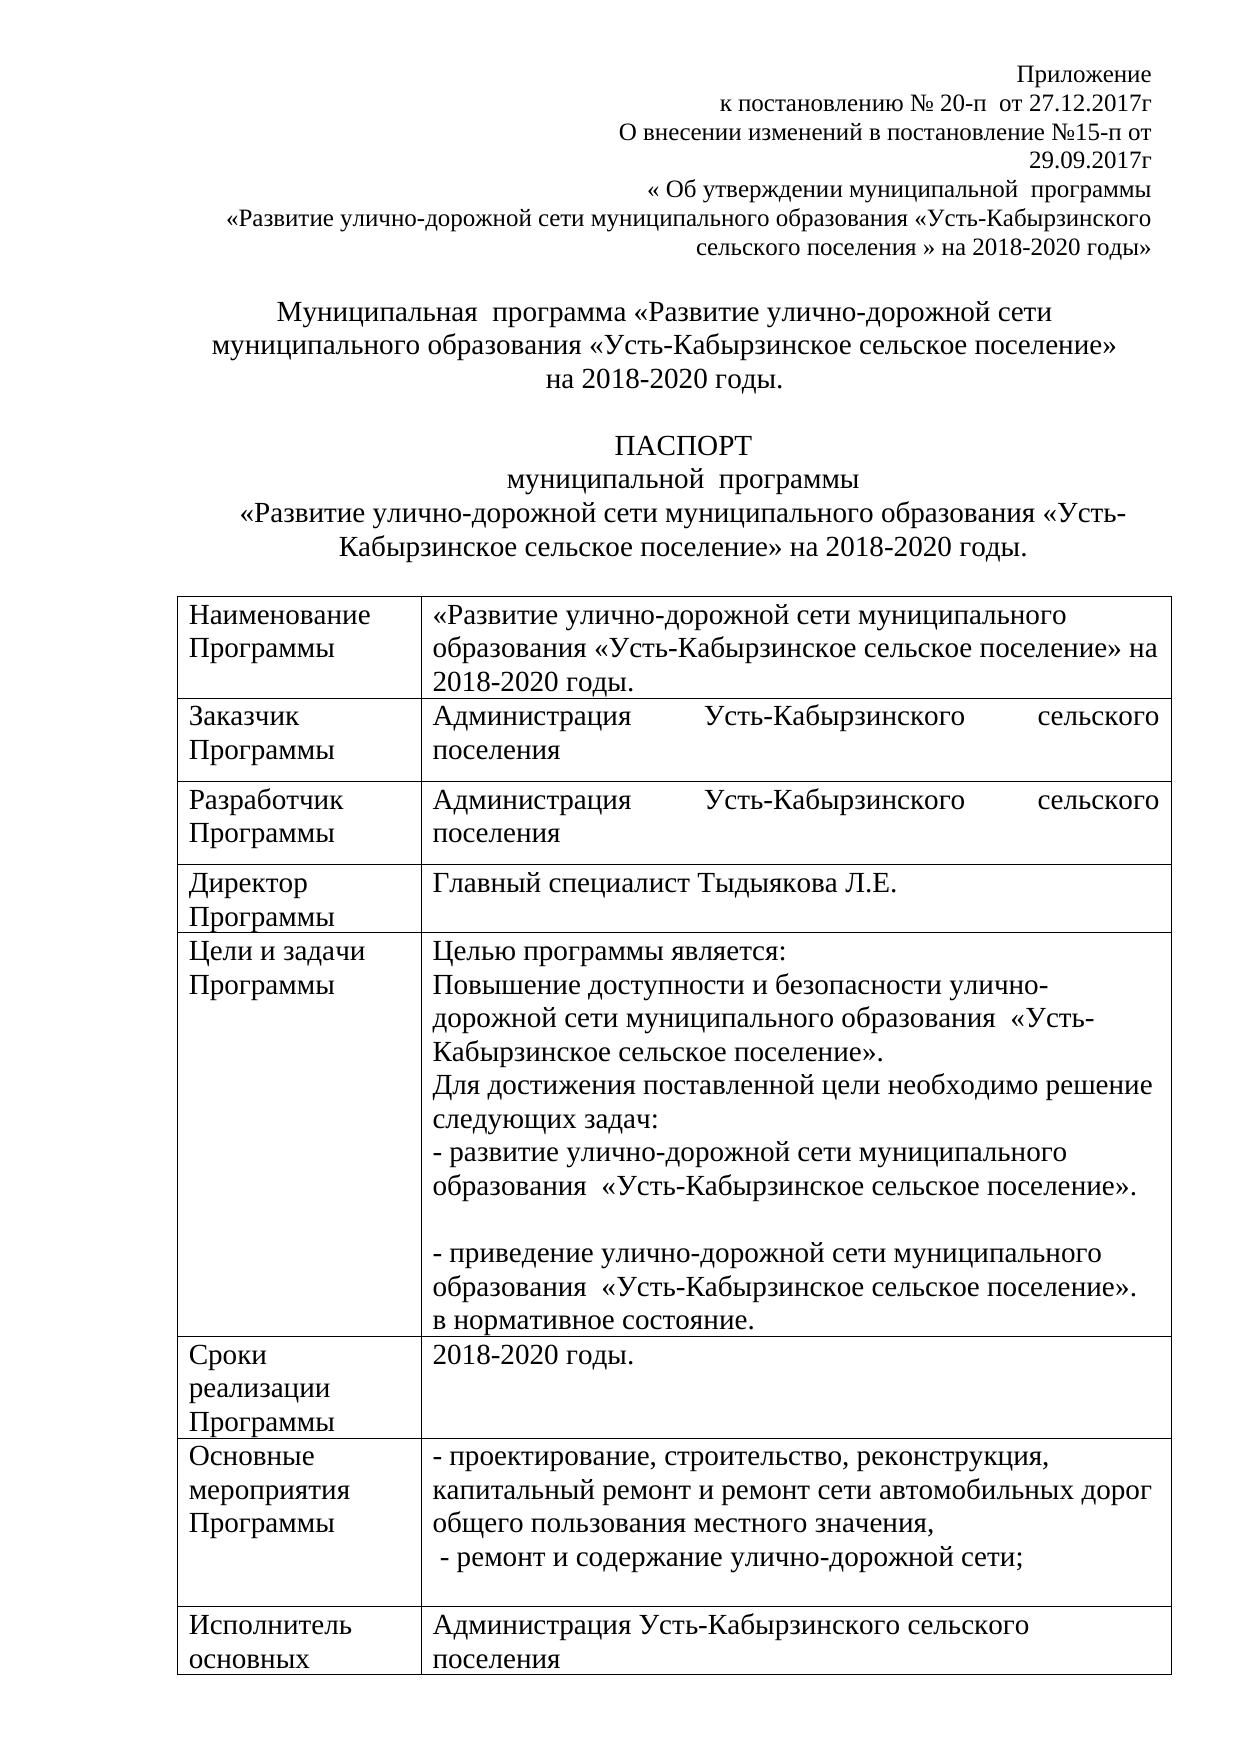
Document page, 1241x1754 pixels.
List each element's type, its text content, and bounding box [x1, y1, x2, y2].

table_header «Развитие улично-дорожной сети муниципального образования «Усть-Кабырзинское сельское поселение» на 2018-2020 годы. [422, 597, 1171, 697]
text Муниципальная программа «Развитие улично-дорожной сети муниципального образования «Усть-Кабырзинское сельское поселение» [177, 294, 1152, 361]
text « Об утверждении муниципальной программы «Развитие улично-дорожной сети муниципального образования «Усть-Кабырзинского сельского поселения » на 2018-2020 годы» [177, 174, 1152, 260]
table_cell Директор Программы [178, 865, 421, 932]
text О внесении изменений в постановление №15-п от 29.09.2017г [177, 117, 1152, 174]
table_cell Сроки реализации Программы [178, 1337, 421, 1437]
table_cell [178, 1607, 421, 1674]
table_cell Главный специалист Тыдыякова Л.Е. [422, 865, 1171, 932]
table_cell 2018-2020 годы. [422, 1337, 1171, 1437]
table_header Наименование Программы [178, 597, 421, 697]
table_cell Администрация Усть-Кабырзинского сельского поселения [422, 782, 1171, 864]
table_cell Основные мероприятия Программы [178, 1439, 421, 1606]
text к постановлению № 20-п от 27.12.2017г [177, 88, 1152, 117]
table_cell Администрация Усть-Кабырзинского сельского поселения [422, 699, 1171, 781]
table_cell Разработчик Программы [178, 782, 421, 864]
table_cell - проектирование, строительство, реконструкция, капитальный ремонт и ремонт сети автомобильных дорог общего пользования местного значения, - ремонт и содержание улично-дорожной сети; [422, 1439, 1171, 1606]
text муниципальной программы [215, 462, 1152, 495]
text ПАСПОРТ [215, 428, 1152, 462]
table_cell Цели и задачи Программы [178, 933, 421, 1336]
text на 2018-2020 годы. [177, 361, 1152, 394]
table_cell Целью программы является: Повышение доступности и безопасности улично-дорожной сети муниципального образования «Усть-Кабырзинское сельское поселение». Для достижения поставленной цели необходимо решение следующих задач: - развитие улично-дорожной сети муниципального образования «Усть-Кабырзинское сельское поселение». - приведение улично-дорожной сети муниципального образования «Усть-Кабырзинское сельское поселение». в нормативное состояние. [422, 933, 1171, 1336]
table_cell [422, 1607, 1171, 1674]
text «Развитие улично-дорожной сети муниципального образования «Усть-Кабырзинское сельское поселение» на 2018-2020 годы. [215, 495, 1152, 562]
table_cell Заказчик Программы [178, 699, 421, 781]
text Приложение [177, 59, 1152, 88]
